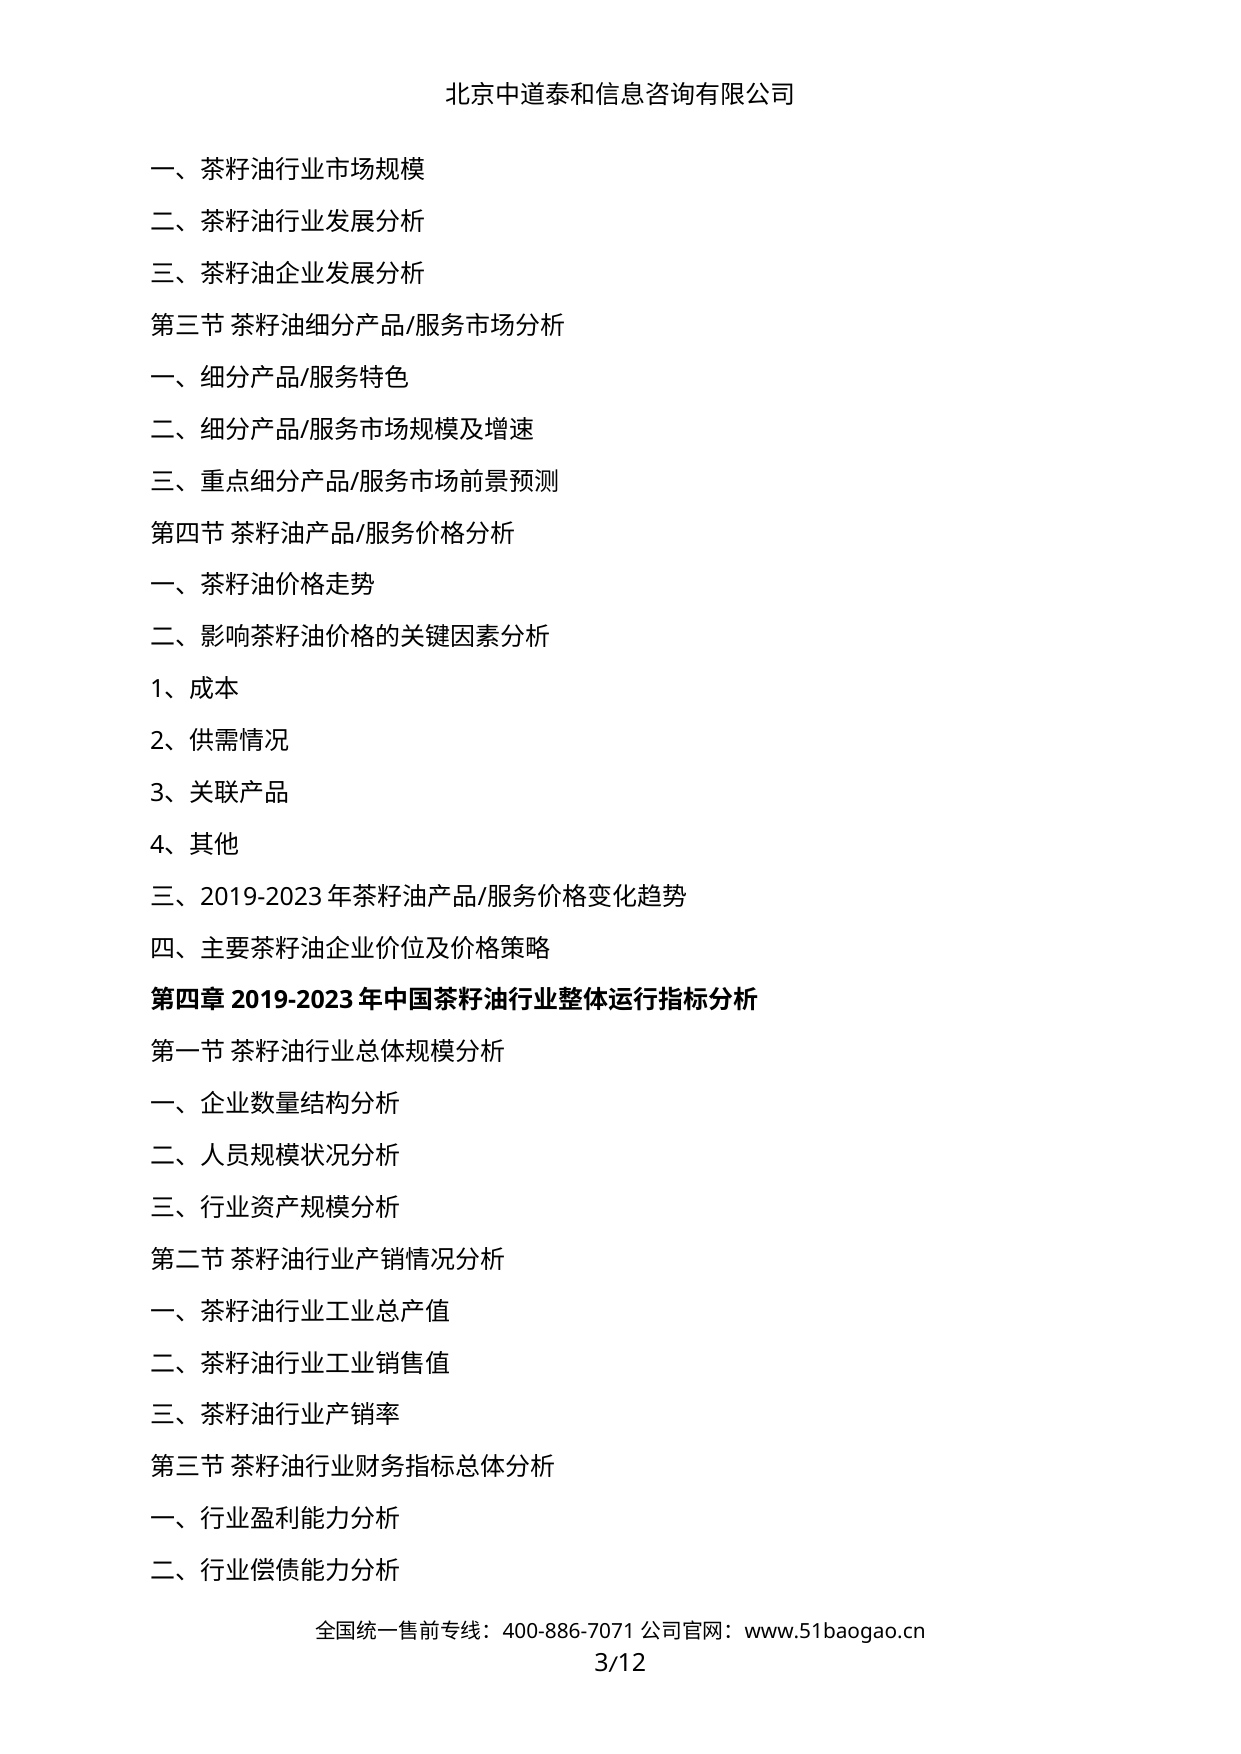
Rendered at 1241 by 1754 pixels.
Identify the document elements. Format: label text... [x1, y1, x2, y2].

text 三、行业资产规模分析 [150, 1187, 1090, 1224]
text 第三节 茶籽油行业财务指标总体分析 [150, 1447, 1090, 1483]
text 三、2019-2023年茶籽油产品/服务价格变化趋势 [150, 876, 1090, 912]
text 4、其他 [150, 824, 1090, 861]
text 二、影响茶籽油价格的关键因素分析 [150, 617, 1090, 653]
text 二、人员规模状况分析 [150, 1136, 1090, 1172]
text 二、细分产品/服务市场规模及增速 [150, 409, 1090, 446]
text 一、行业盈利能力分析 [150, 1499, 1090, 1535]
text 一、细分产品/服务特色 [150, 357, 1090, 394]
text 一、企业数量结构分析 [150, 1084, 1090, 1120]
text 三、茶籽油企业发展分析 [150, 254, 1090, 290]
text 第三节 茶籽油细分产品/服务市场分析 [150, 306, 1090, 342]
text 二、茶籽油行业发展分析 [150, 202, 1090, 238]
text 1、成本 [150, 669, 1090, 705]
text 三、茶籽油行业产销率 [150, 1395, 1090, 1431]
text 一、茶籽油行业市场规模 [150, 150, 1090, 186]
text 第一节 茶籽油行业总体规模分析 [150, 1032, 1090, 1068]
text 二、茶籽油行业工业销售值 [150, 1343, 1090, 1379]
text 第四节 茶籽油产品/服务价格分析 [150, 513, 1090, 549]
text 3、关联产品 [150, 772, 1090, 809]
text 第二节 茶籽油行业产销情况分析 [150, 1239, 1090, 1276]
text 一、茶籽油价格走势 [150, 565, 1090, 601]
text 四、主要茶籽油企业价位及价格策略 [150, 928, 1090, 964]
text 二、行业偿债能力分析 [150, 1551, 1090, 1587]
text 一、茶籽油行业工业总产值 [150, 1291, 1090, 1327]
text 三、重点细分产品/服务市场前景预测 [150, 461, 1090, 497]
text 2、供需情况 [150, 721, 1090, 757]
text 第四章 2019-2023年中国茶籽油行业整体运行指标分析 [150, 980, 1090, 1016]
